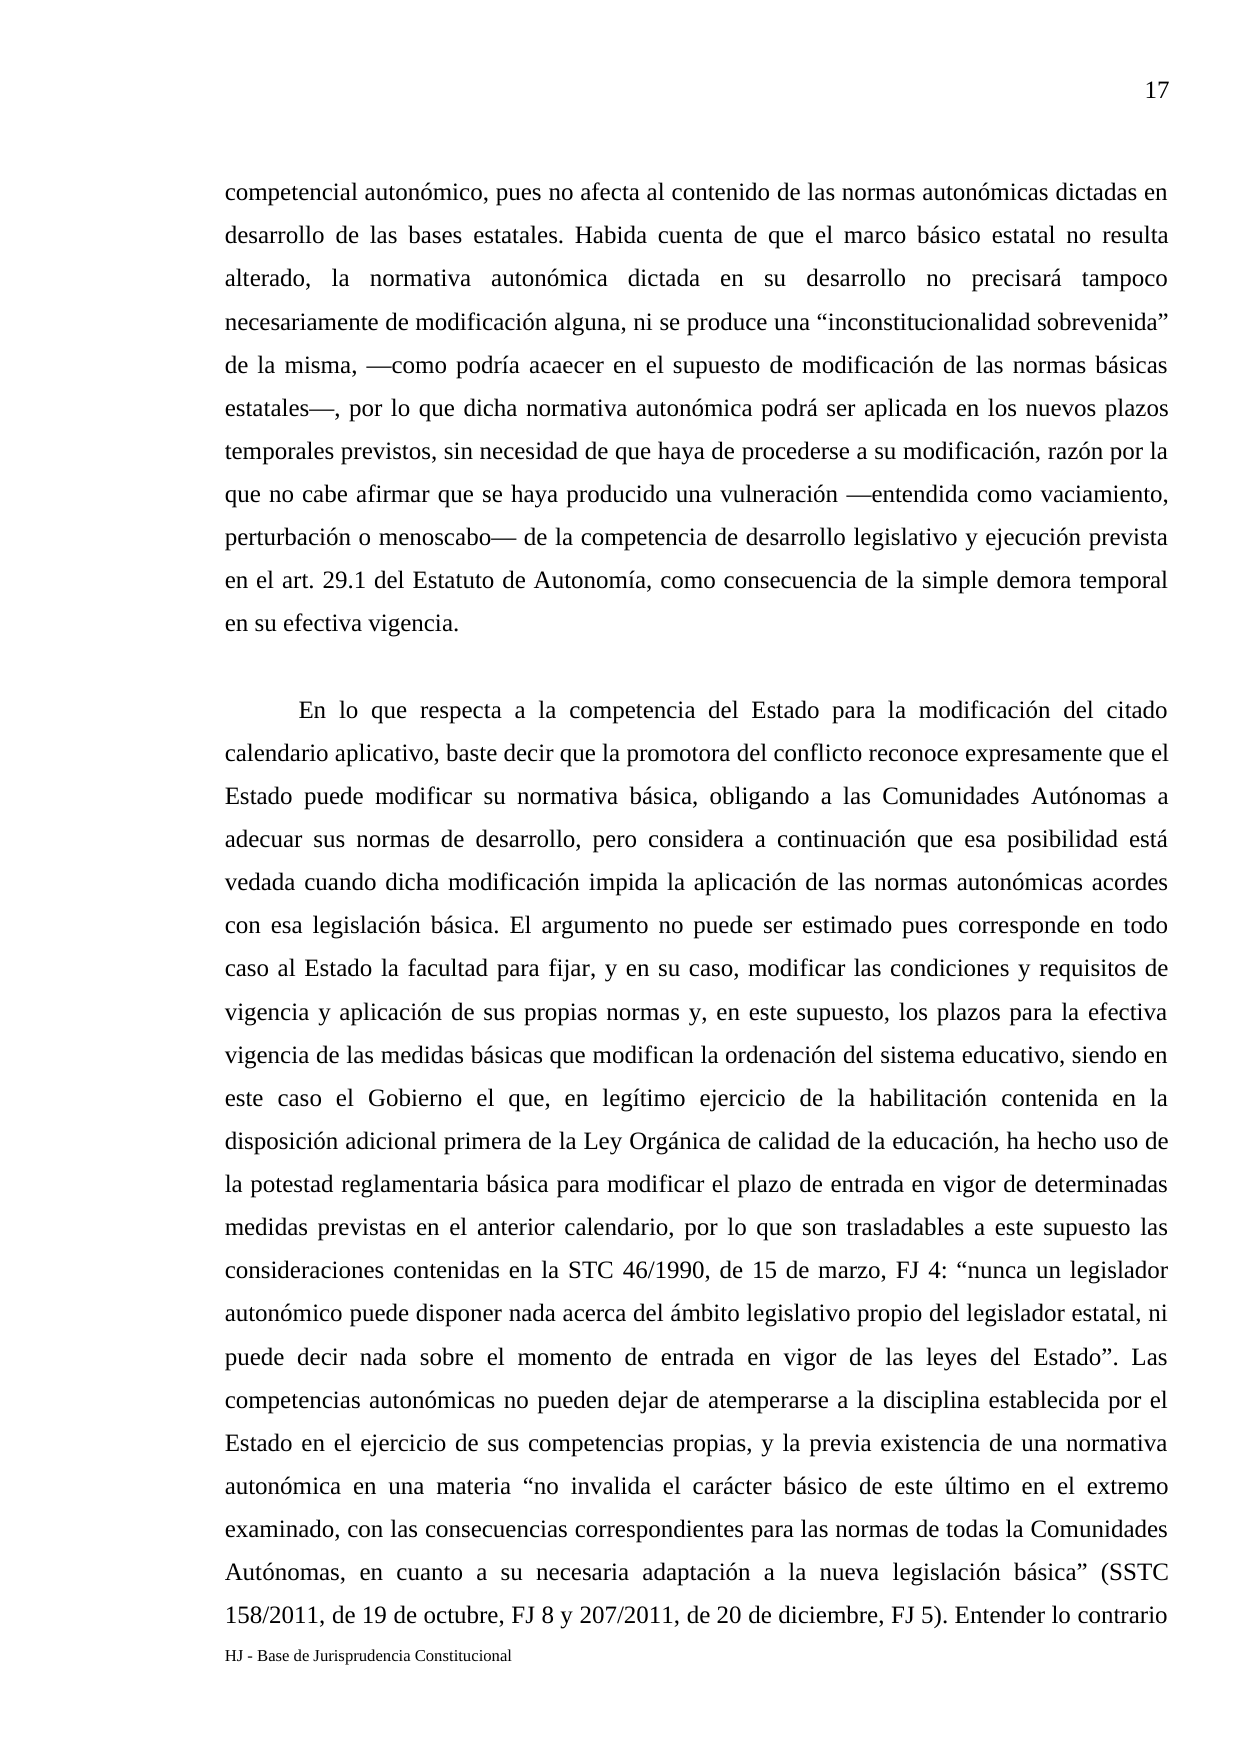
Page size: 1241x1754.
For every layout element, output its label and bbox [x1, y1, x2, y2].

text [224, 177, 1169, 637]
text [224, 695, 1169, 1629]
